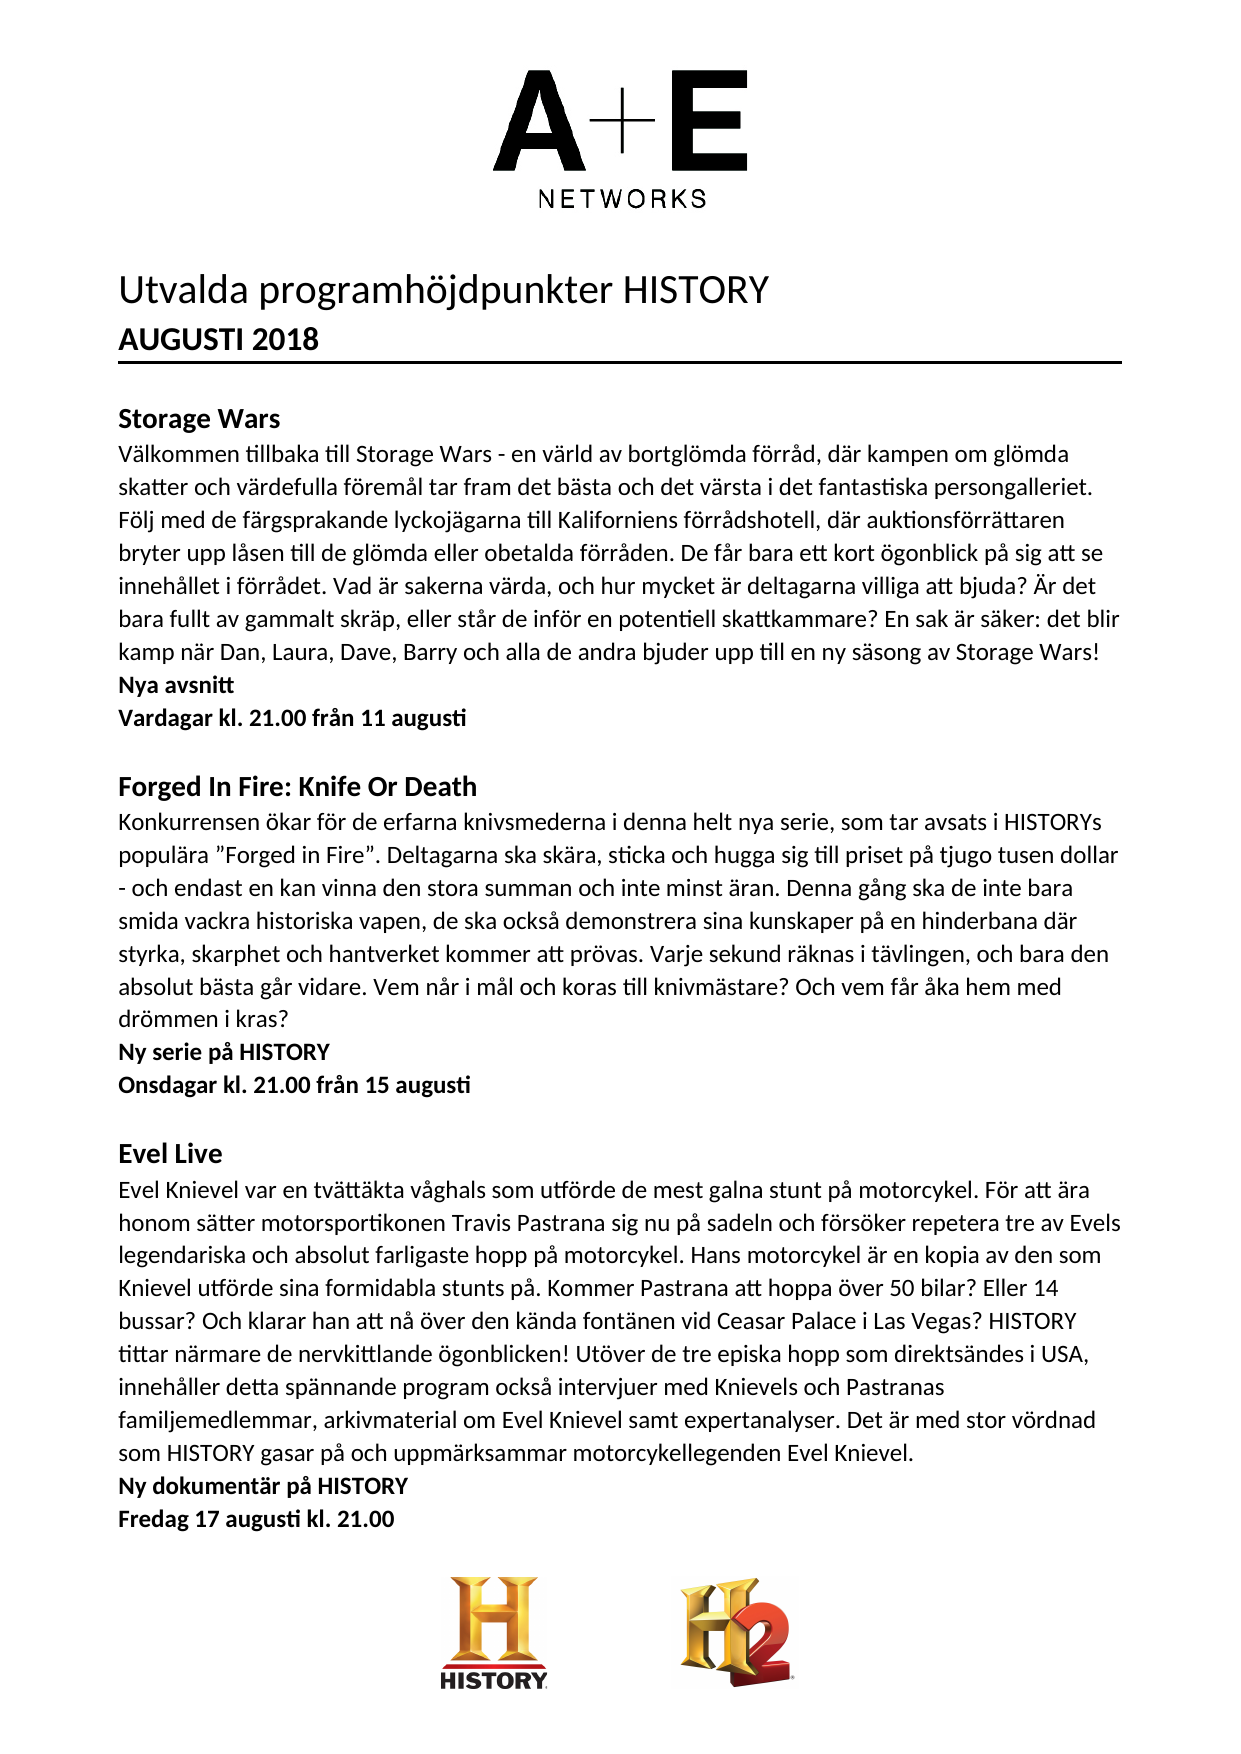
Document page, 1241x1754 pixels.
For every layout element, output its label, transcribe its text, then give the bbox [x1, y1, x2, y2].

text Evel Knievel var en tvättäkta våghals som utförde de mest galna stunt på motorcykel. För att ära honom sätter motorsportikonen Travis Pastrana sig nu på sadeln och försöker repetera tre av Evels legendariska och absolut farligaste hopp på motorcykel. Hans motorcykel är en kopia av den som Knievel utförde sina formidabla stunts på. Kommer Pastrana att hoppa över 50 bilar? Eller 14 bussar? Och klarar han att nå över den kända fontänen vid Ceasar Palace i Las Vegas? HISTORY tittar närmare de nervkittlande ögonblicken! Utöver de tre episka hopp som direktsändes i USA, innehåller detta spännande program också intervjuer med Knievels och Pastranas familjemedlemmar, arkivmaterial om Evel Knievel samt expertanalyser. Det är med stor vördnad som HISTORY gasar på och uppmärksammar motorcykellegenden Evel Knievel. [118, 1174, 1122, 1468]
text AUGUSTI 2018 [118, 318, 1122, 361]
text Välkommen tillbaka till Storage Wars - en värld av bortglömda förråd, där kampen om glömda skatter och värdefulla föremål tar fram det bästa och det värsta i det fantastiska persongalleriet. Följ med de färgsprakande lyckojägarna till Kaliforniens förrådshotell, där auktionsförrättaren bryter upp låsen till de glömda eller obetalda förråden. De får bara ett kort ögonblick på sig att se innehållet i förrådet. Vad är sakerna värda, och hur mycket är deltagarna villiga att bjuda? Är det bara fullt av gammalt skräp, eller står de inför en potentiell skattkammare? En sak är säker: det blir kamp när Dan, Laura, Dave, Barry och alla de andra bjuder upp till en ny säsong av Storage Wars! [118, 438, 1122, 667]
text Utvalda programhöjdpunkter HISTORY [118, 263, 1122, 314]
text Storage Wars [118, 400, 1122, 436]
text Vardagar kl. 21.00 från 11 augusti [118, 702, 1122, 732]
text Fredag 17 augusti kl. 21.00 [118, 1503, 1122, 1533]
text Konkurrensen ökar för de erfarna knivsmederna i denna helt nya serie, som tar avsats i HISTORYs populära ”Forged in Fire”. Deltagarna ska skära, sticka och hugga sig till priset på tjugo tusen dollar - och endast en kan vinna den stora summan och inte minst äran. Denna gång ska de inte bara smida vackra historiska vapen, de ska också demonstrera sina kunskaper på en hinderbana där styrka, skarphet och hantverket kommer att prövas. Varje sekund räknas i tävlingen, och bara den absolut bästa går vidare. Vem når i mål och koras till knivmästare? Och vem får åka hem med drömmen i kras? [118, 806, 1122, 1034]
text Onsdagar kl. 21.00 från 15 augusti [118, 1069, 1122, 1100]
text Ny serie på HISTORY [118, 1037, 1122, 1067]
picture [493, 65, 748, 213]
text Evel Live [118, 1135, 1122, 1171]
picture [670, 1576, 800, 1689]
picture [441, 1577, 548, 1689]
text Forged In Fire: Knife Or Death [118, 768, 1122, 803]
text Nya avsnitt [118, 669, 1122, 699]
text Ny dokumentär på HISTORY [118, 1470, 1122, 1501]
